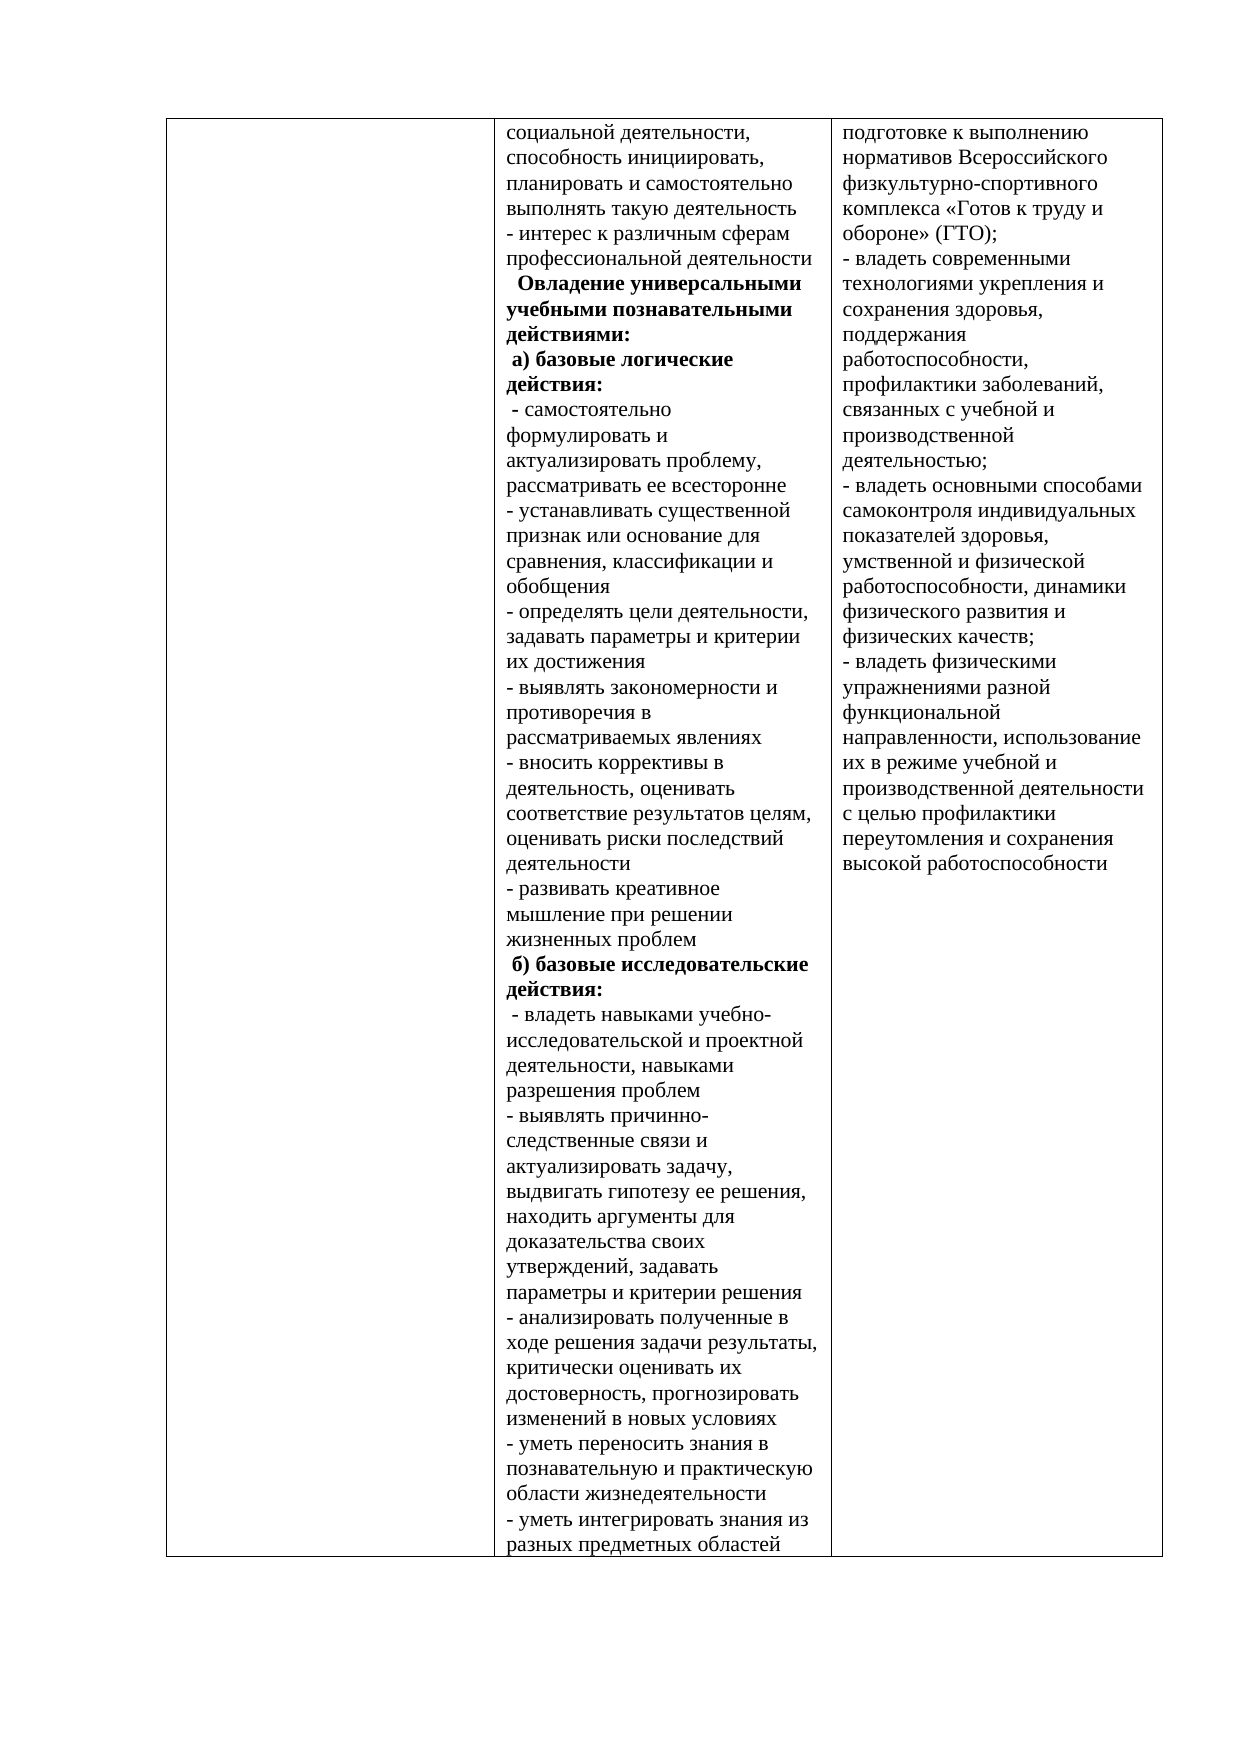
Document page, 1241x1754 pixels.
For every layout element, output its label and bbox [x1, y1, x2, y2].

table_cell [495, 119, 831, 1556]
table_cell [167, 119, 494, 1556]
table_cell [832, 119, 1162, 1556]
